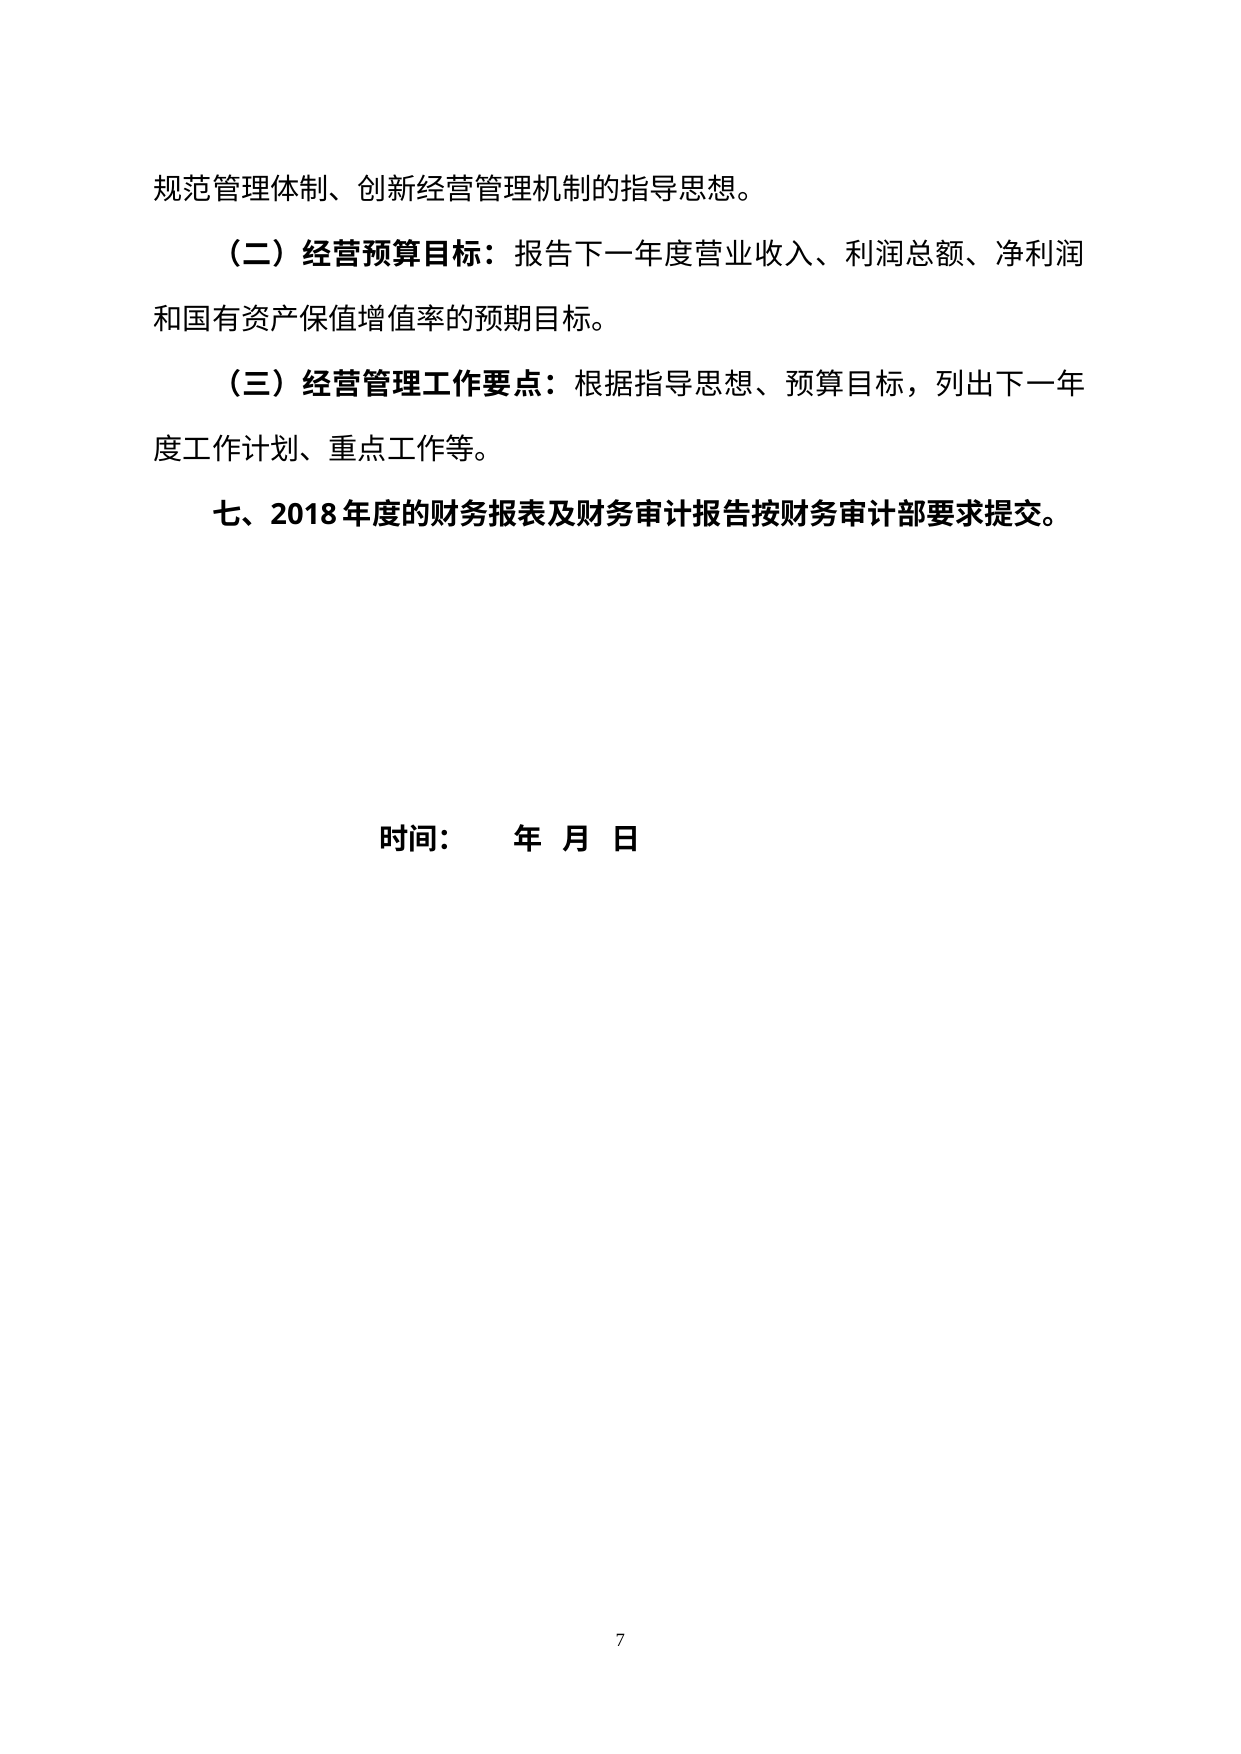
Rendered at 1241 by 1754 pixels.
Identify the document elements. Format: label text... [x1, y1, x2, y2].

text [153, 154, 1087, 219]
text （二）经营预算目标：报告下一年度营业收入、利润总额、净利润和国有资产保值增值率的预期目标。 [153, 219, 1087, 349]
text 七、2018年度的财务报表及财务审计报告按财务审计部要求提交。 [153, 479, 1087, 544]
text 时间： 年 月 日 [153, 804, 1087, 869]
text （三）经营管理工作要点：根据指导思想、预算目标，列出下一年度工作计划、重点工作等。 [153, 349, 1087, 479]
